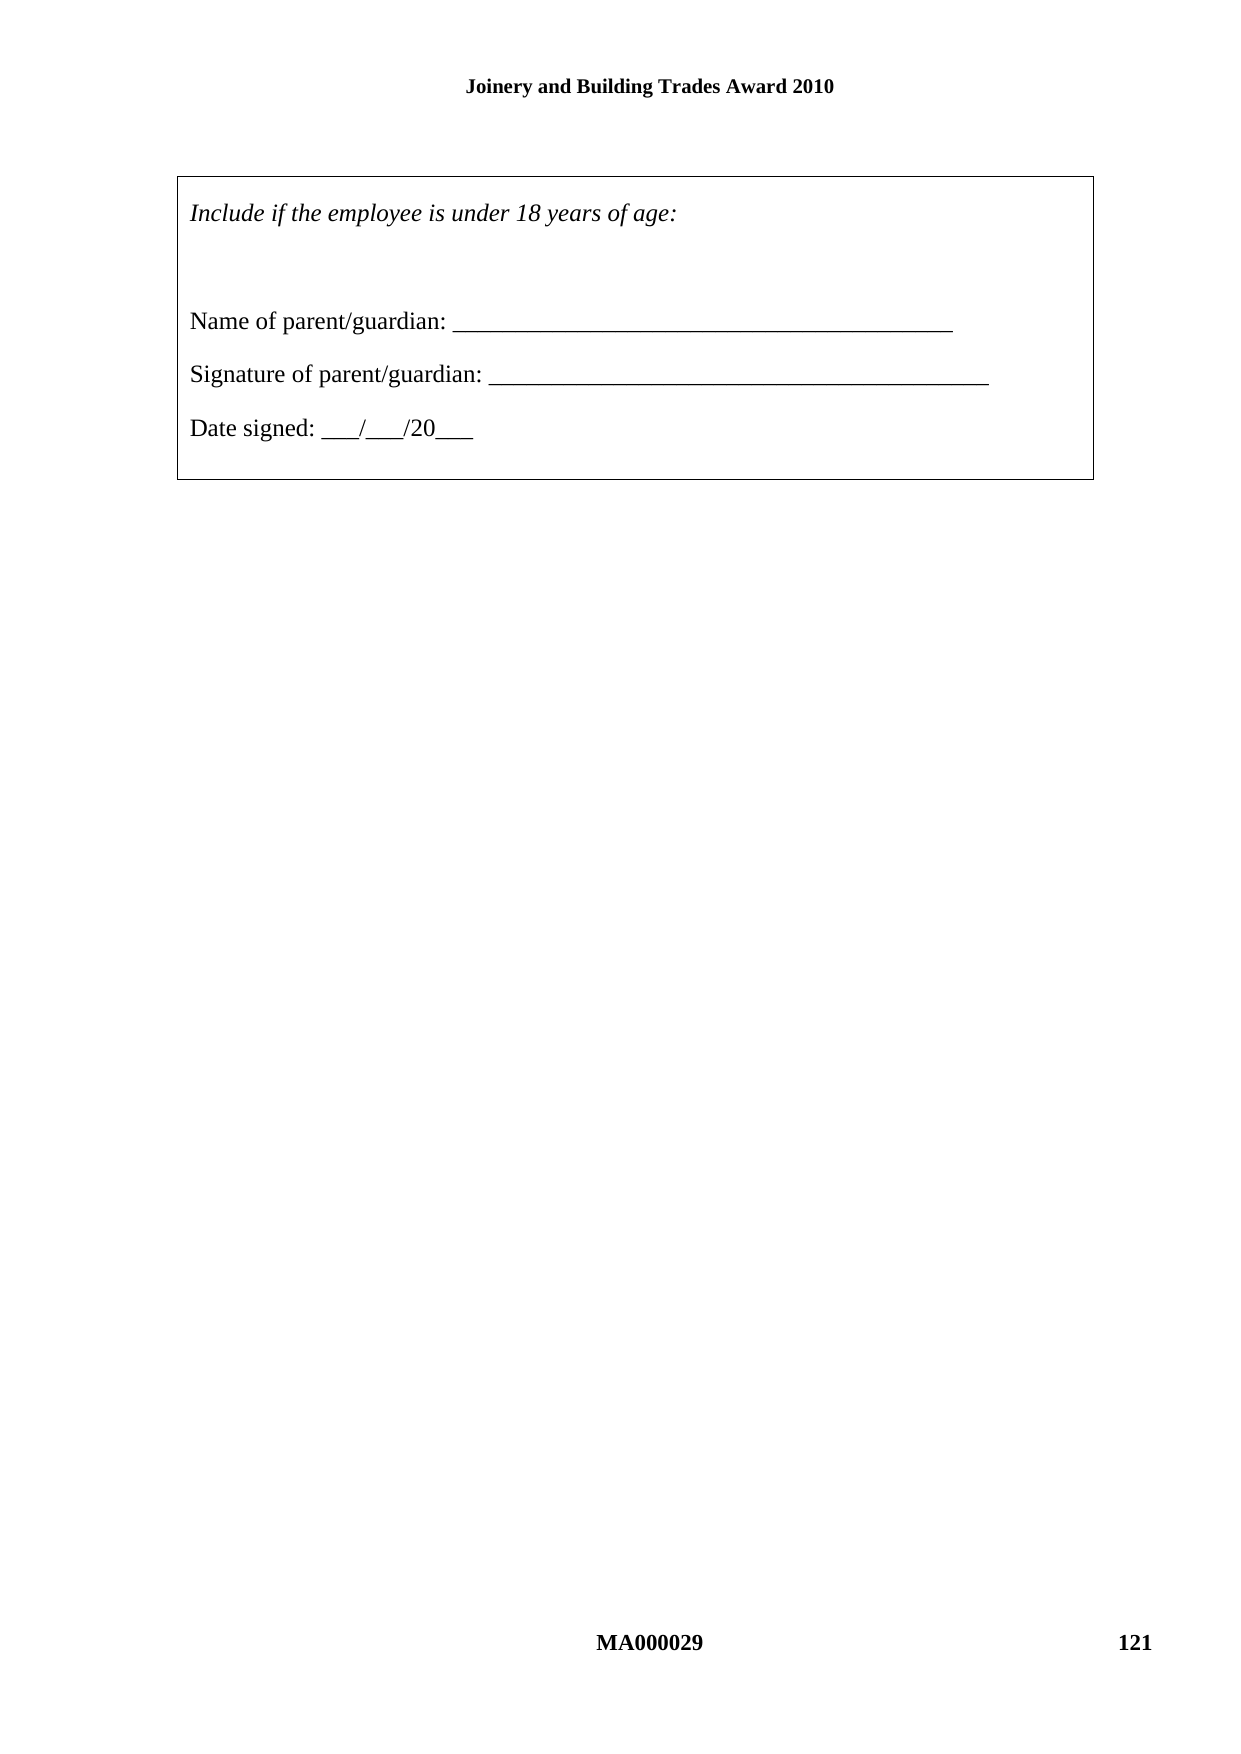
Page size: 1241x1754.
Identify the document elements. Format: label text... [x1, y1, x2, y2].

table_header Include if the employee is under 18 years of age: Name of parent/guardian: ________________________________________ Signature of parent/guardian: ________________________________________ Date signed: ___/___/20___ [178, 177, 1093, 479]
